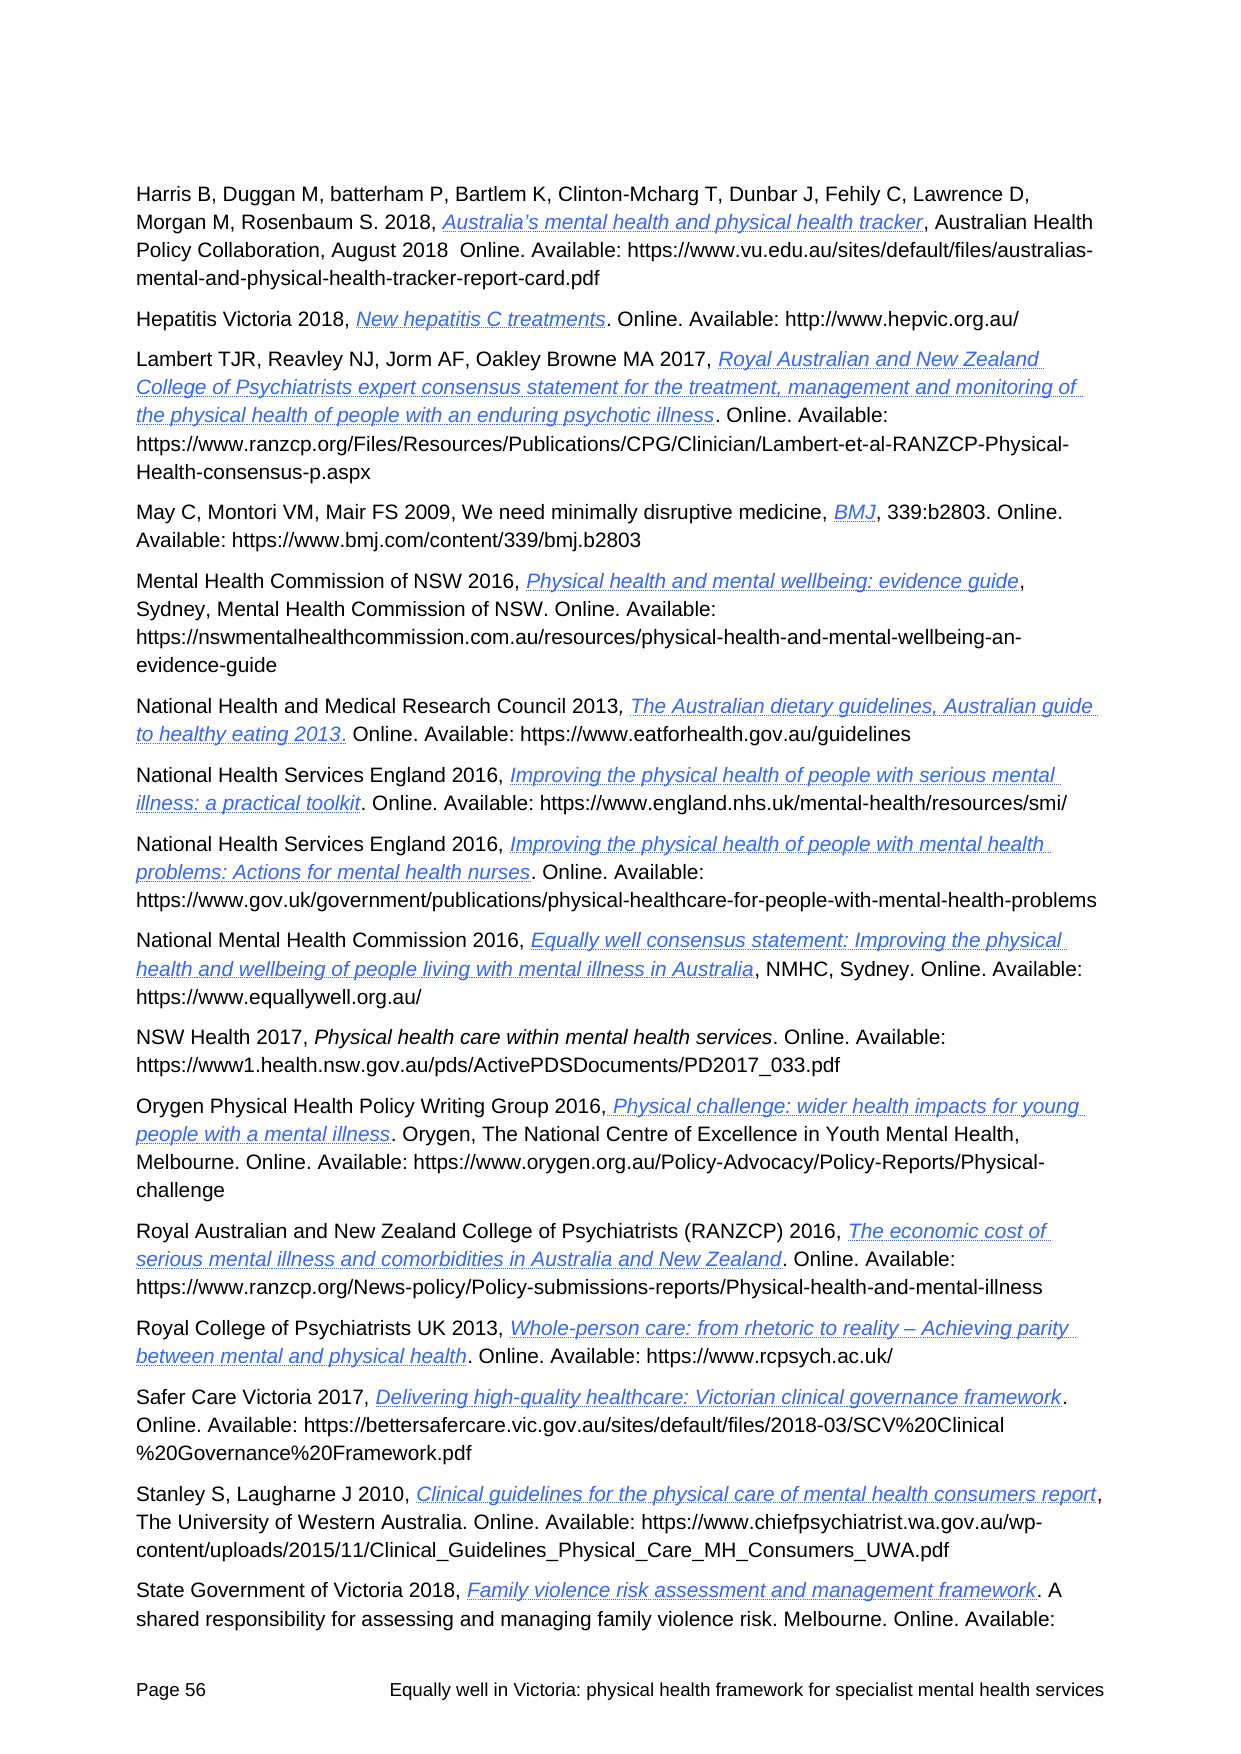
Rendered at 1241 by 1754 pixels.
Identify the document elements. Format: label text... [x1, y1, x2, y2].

text Stanley S, Laugharne J 2010, Clinical guidelines for the physical care of mental health consumers report, The University of Western Australia. Online. Available: https://www.chiefpsychiatrist.wa.gov.au/wp-content/uploads/2015/11/Clinical_Guidelines_Physical_Care_MH_Consumers_UWA.pdf [136, 1477, 1104, 1562]
text Hepatitis Victoria 2018, New hepatitis C treatments. Online. Available: http://www.hepvic.org.au/ [136, 302, 1104, 330]
text National Health and Medical Research Council 2013, The Australian dietary guidelines, Australian guide to healthy eating 2013. Online. Available: https://www.eatforhealth.gov.au/guidelines [136, 690, 1104, 746]
text Safer Care Victoria 2017, Delivering high-quality healthcare: Victorian clinical governance framework. Online. Available: https://bettersafercare.vic.gov.au/sites/default/files/2018-03/SCV%20Clinical%20Governance%20Framework.pdf [136, 1380, 1104, 1465]
text National Mental Health Commission 2016, Equally well consensus statement: Improving the physical health and wellbeing of people living with mental illness in Australia, NMHC, Sydney. Online. Available: https://www.equallywell.org.au/ [136, 924, 1104, 1008]
text NSW Health 2017, Physical health care within mental health services. Online. Available: https://www1.health.nsw.gov.au/pds/ActivePDSDocuments/PD2017_033.pdf [136, 1021, 1104, 1077]
text Harris B, Duggan M, batterham P, Bartlem K, Clinton-Mcharg T, Dunbar J, Fehily C, Lawrence D, Morgan M, Rosenbaum S. 2018, Australia’s mental health and physical health tracker, Australian Health Policy Collaboration, August 2018 Online. Available: https://www.vu.edu.au/sites/default/files/australias-mental-and-physical-health-tracker-report-card.pdf [136, 177, 1104, 290]
text May C, Montori VM, Mair FS 2009, We need minimally disruptive medicine, BMJ, 339:b2803. Online. Available: https://www.bmj.com/content/339/bmj.b2803 [136, 496, 1104, 552]
text Royal Australian and New Zealand College of Psychiatrists (RANZCP) 2016, The economic cost of serious mental illness and comorbidities in Australia and New Zealand. Online. Available: https://www.ranzcp.org/News-policy/Policy-submissions-reports/Physical-health-and-mental-illness [136, 1215, 1104, 1299]
text Mental Health Commission of NSW 2016, Physical health and mental wellbeing: evidence guide, Sydney, Mental Health Commission of NSW. Online. Available: https://nswmentalhealthcommission.com.au/resources/physical-health-and-mental-wellbeing-an-evidence-guide [136, 565, 1104, 677]
text Royal College of Psychiatrists UK 2013, Whole-person care: from rhetoric to reality – Achieving parity between mental and physical health. Online. Available: https://www.rcpsych.ac.uk/ [136, 1312, 1104, 1368]
text National Health Services England 2016, Improving the physical health of people with mental health problems: Actions for mental health nurses. Online. Available: https://www.gov.uk/government/publications/physical-healthcare-for-people-with-mental-health-problems [136, 827, 1104, 912]
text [136, 1574, 1104, 1630]
text Orygen Physical Health Policy Writing Group 2016, Physical challenge: wider health impacts for young people with a mental illness. Orygen, The National Centre of Excellence in Youth Mental Health, Melbourne. Online. Available: https://www.orygen.org.au/Policy-Advocacy/Policy-Reports/Physical-challenge [136, 1090, 1104, 1202]
text Lambert TJR, Reavley NJ, Jorm AF, Oakley Browne MA 2017, Royal Australian and New Zealand College of Psychiatrists expert consensus statement for the treatment, management and monitoring of the physical health of people with an enduring psychotic illness. Online. Available: https://www.ranzcp.org/Files/Resources/Publications/CPG/Clinician/Lambert-et-al-RANZCP-Physical-Health-consensus-p.aspx [136, 343, 1104, 483]
text National Health Services England 2016, Improving the physical health of people with serious mental illness: a practical toolkit. Online. Available: https://www.england.nhs.uk/mental-health/resources/smi/ [136, 758, 1104, 815]
